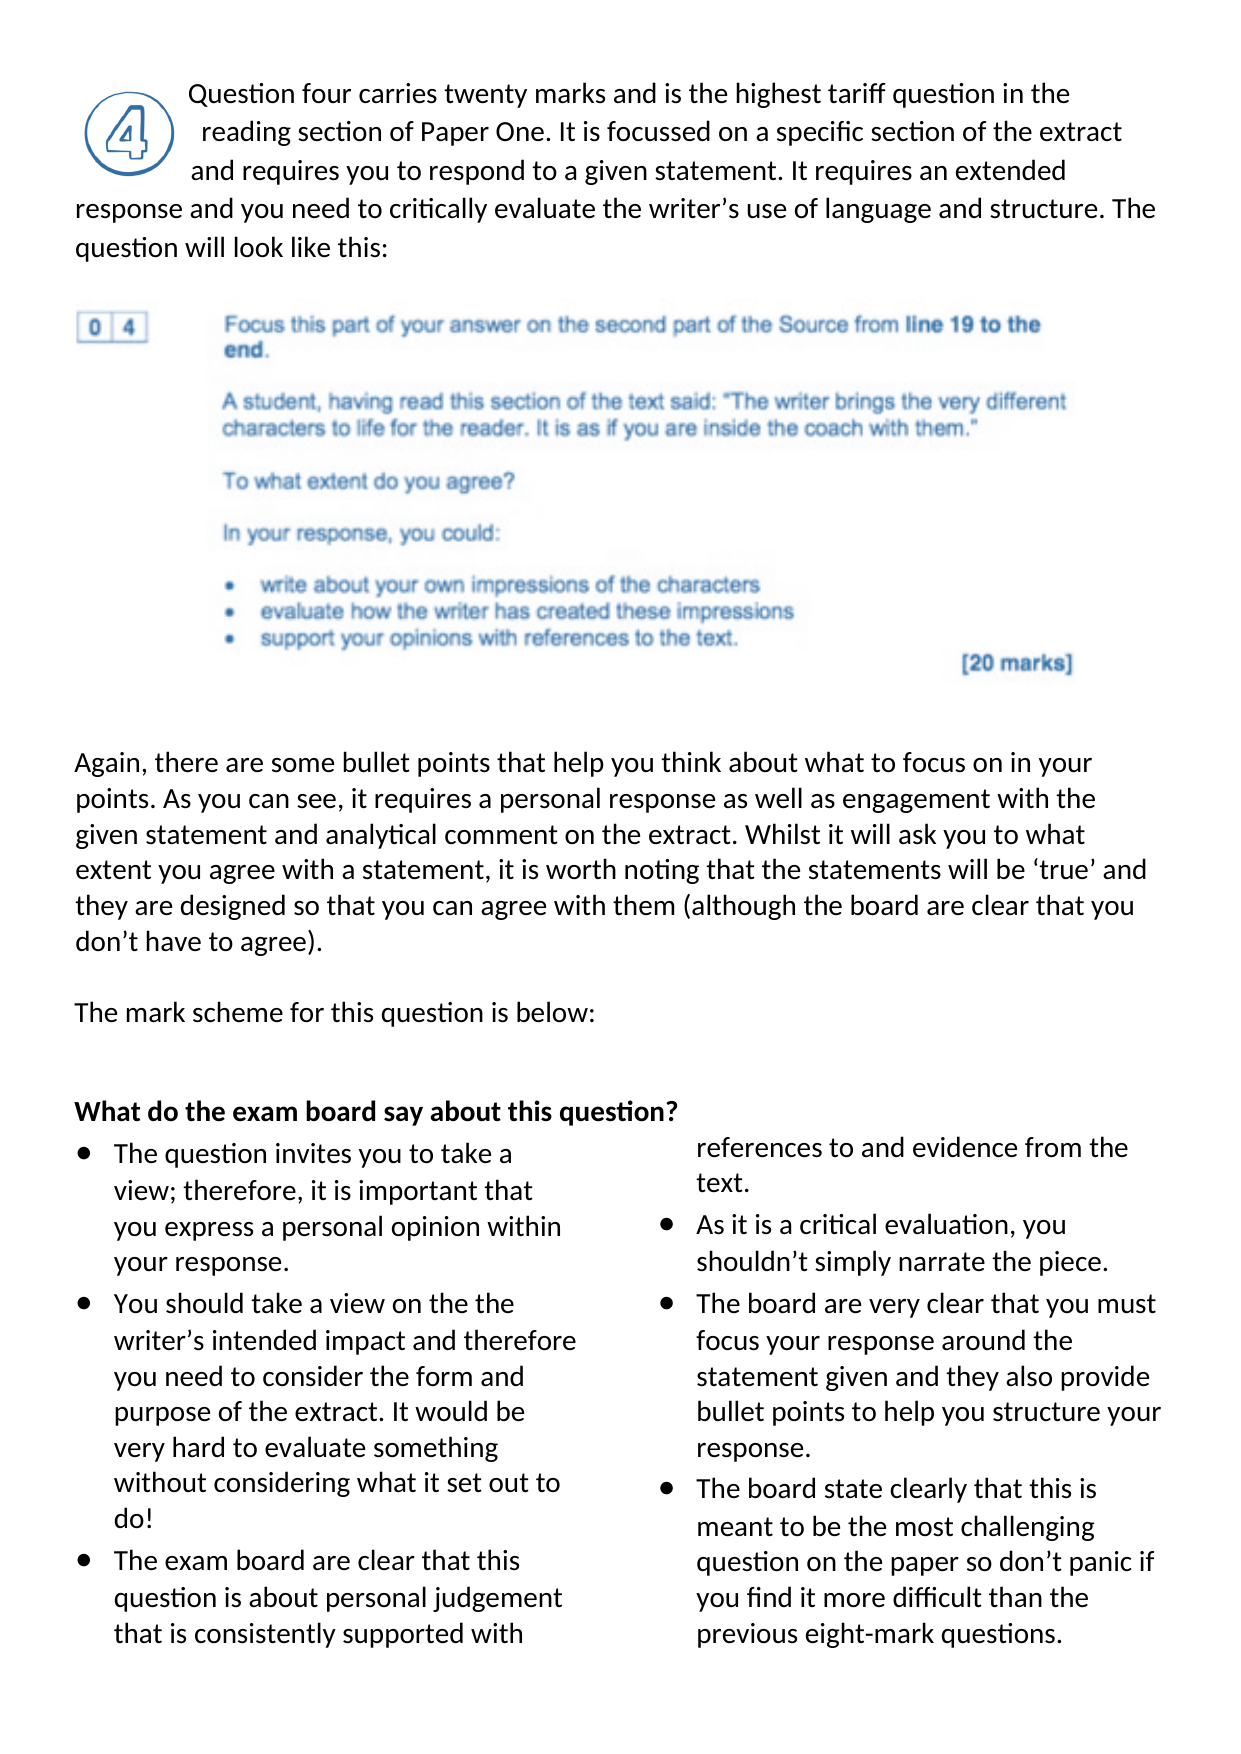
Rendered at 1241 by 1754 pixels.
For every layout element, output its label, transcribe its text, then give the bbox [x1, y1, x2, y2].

list The question invites you to take a view; therefore, it is important that you express a personal opinion within your response. [75, 1129, 583, 1279]
text Again, there are some bullet points that help you think about what to focus on in your points. As you can see, it requires a personal response as well as engagement with the given statement and analytical comment on the extract. Whilst it will ask you to what extent you agree with a statement, it is worth noting that the statements will be ‘true’ and they are designed so that you can agree with them (although the board are clear that you don’t have to agree). [74, 744, 1165, 958]
list The board are very clear that you must focus your response around the statement given and they also provide bullet points to help you structure your response. [658, 1279, 1165, 1464]
list As it is a critical evaluation, you shouldn’t simply narrate the piece. [658, 1200, 1165, 1279]
list The exam board are clear that this question is about personal judgement that is consistently supported with references to and evidence from the text. [658, 1129, 1165, 1200]
list You should take a view on the the writer’s intended impact and therefore you need to consider the form and purpose of the extract. It would be very hard to evaluate something without considering what it set out to do! [75, 1279, 583, 1536]
list The exam board are clear that this question is about personal judgement that is consistently supported with references to and evidence from the text. [75, 1536, 583, 1650]
text What do the exam board say about this question? [74, 1093, 1165, 1129]
list The board state clearly that this is meant to be the most challenging question on the paper so don’t panic if you find it more difficult than the previous eight-mark questions. [658, 1464, 1165, 1650]
text Question four carries twenty marks and is the highest tariff question in the reading section of Paper One. It is focussed on a specific section of the extract and requires you to respond to a given statement. It requires an extended response and you need to critically evaluate the writer’s use of language and structure. The question will look like this: [75, 75, 1165, 264]
text The mark scheme for this question is below: [74, 994, 1165, 1029]
